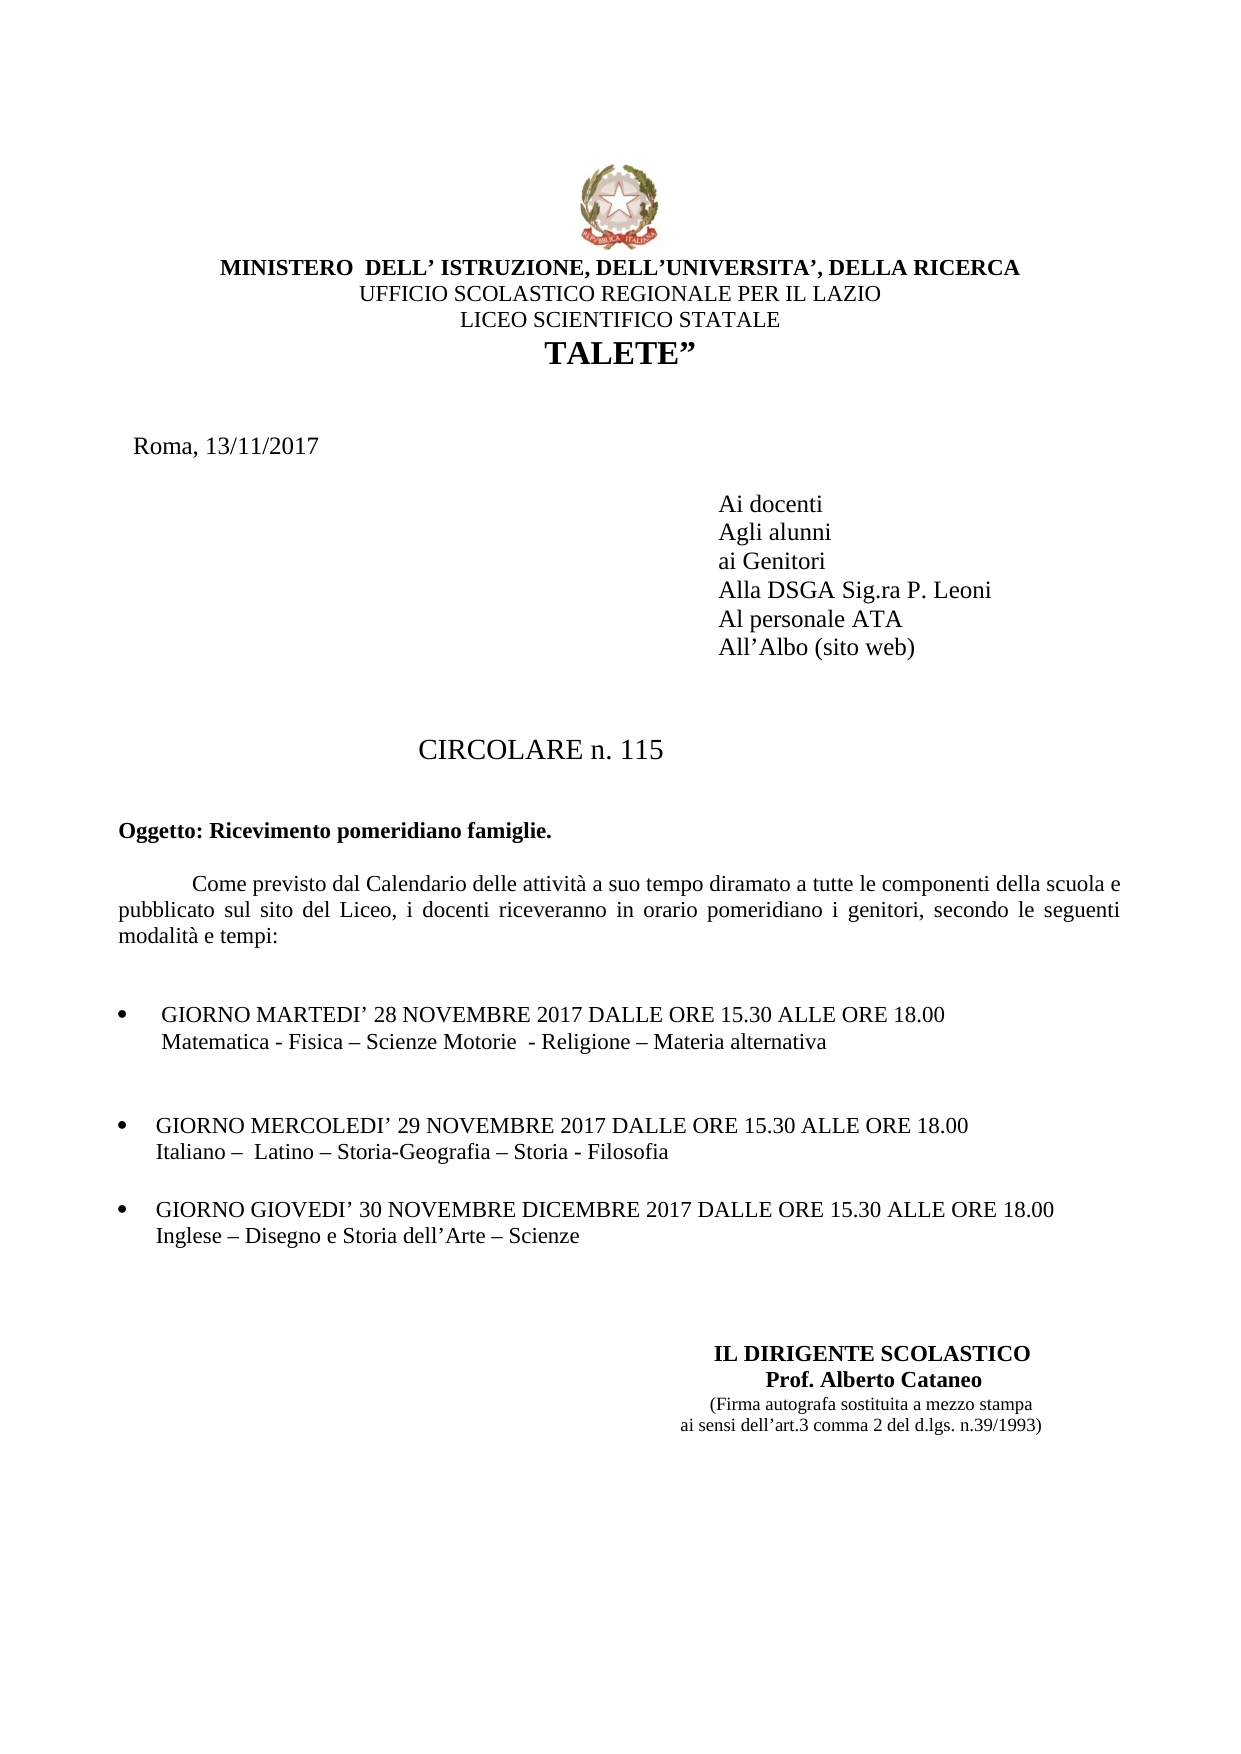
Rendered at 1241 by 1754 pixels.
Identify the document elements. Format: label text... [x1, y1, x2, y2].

text Matematica - Fisica – Scienze Motorie - Religione – Materia alternativa [118, 1028, 1122, 1054]
text CIRCOLARE n. 115 [343, 732, 1122, 766]
text TALETE” [118, 333, 1122, 371]
text Alla DSGA Sig.ra P. Leoni [709, 575, 1122, 604]
picture [577, 160, 663, 254]
text ai sensi dell’art.3 comma 2 del d.lgs. n.39/1993) [493, 1414, 1122, 1436]
text Ai docenti [709, 489, 1122, 517]
text Come previsto dal Calendario delle attività a suo tempo diramato a tutte le componenti della scuola e pubblicato sul sito del Liceo, i docenti riceveranno in orario pomeridiano i genitori, secondo le seguenti modalità e tempi: [118, 870, 1122, 949]
text MINISTERO DELL’ ISTRUZIONE, DELL’UNIVERSITA’, DELLA RICERCA [118, 254, 1122, 280]
text Agli alunni [709, 517, 1122, 546]
text All’Albo (sito web) [709, 632, 1122, 661]
subtitle UFFICIO SCOLASTICO REGIONALE PER IL LAZIO [118, 280, 1122, 307]
list GIORNO MARTEDI’ 28 NOVEMBRE 2017 DALLE ORE 15.30 ALLE ORE 18.00 [118, 1002, 1122, 1028]
text Al personale ATA [709, 604, 1122, 632]
text Prof. Alberto Cataneo [118, 1366, 1122, 1393]
text Oggetto: Ricevimento pomeridiano famiglie. [118, 817, 1122, 843]
list GIORNO GIOVEDI’ 30 NOVEMBRE DICEMBRE 2017 DALLE ORE 15.30 ALLE ORE 18.00 [118, 1196, 1122, 1222]
text ai Genitori [709, 546, 1122, 575]
text (Firma autografa sostituita a mezzo stampa [174, 1393, 1122, 1414]
text Inglese – Disegno e Storia dell’Arte – Scienze [156, 1222, 1122, 1248]
list GIORNO MERCOLEDI’ 29 NOVEMBRE 2017 DALLE ORE 15.30 ALLE ORE 18.00 [118, 1112, 1122, 1138]
subtitle LICEO SCIENTIFICO STATALE [118, 307, 1122, 333]
text IL DIRIGENTE SCOLASTICO [567, 1340, 1122, 1366]
text Roma, 13/11/2017 [133, 431, 1122, 460]
text Italiano – Latino – Storia-Geografia – Storia - Filosofia [156, 1138, 1122, 1164]
